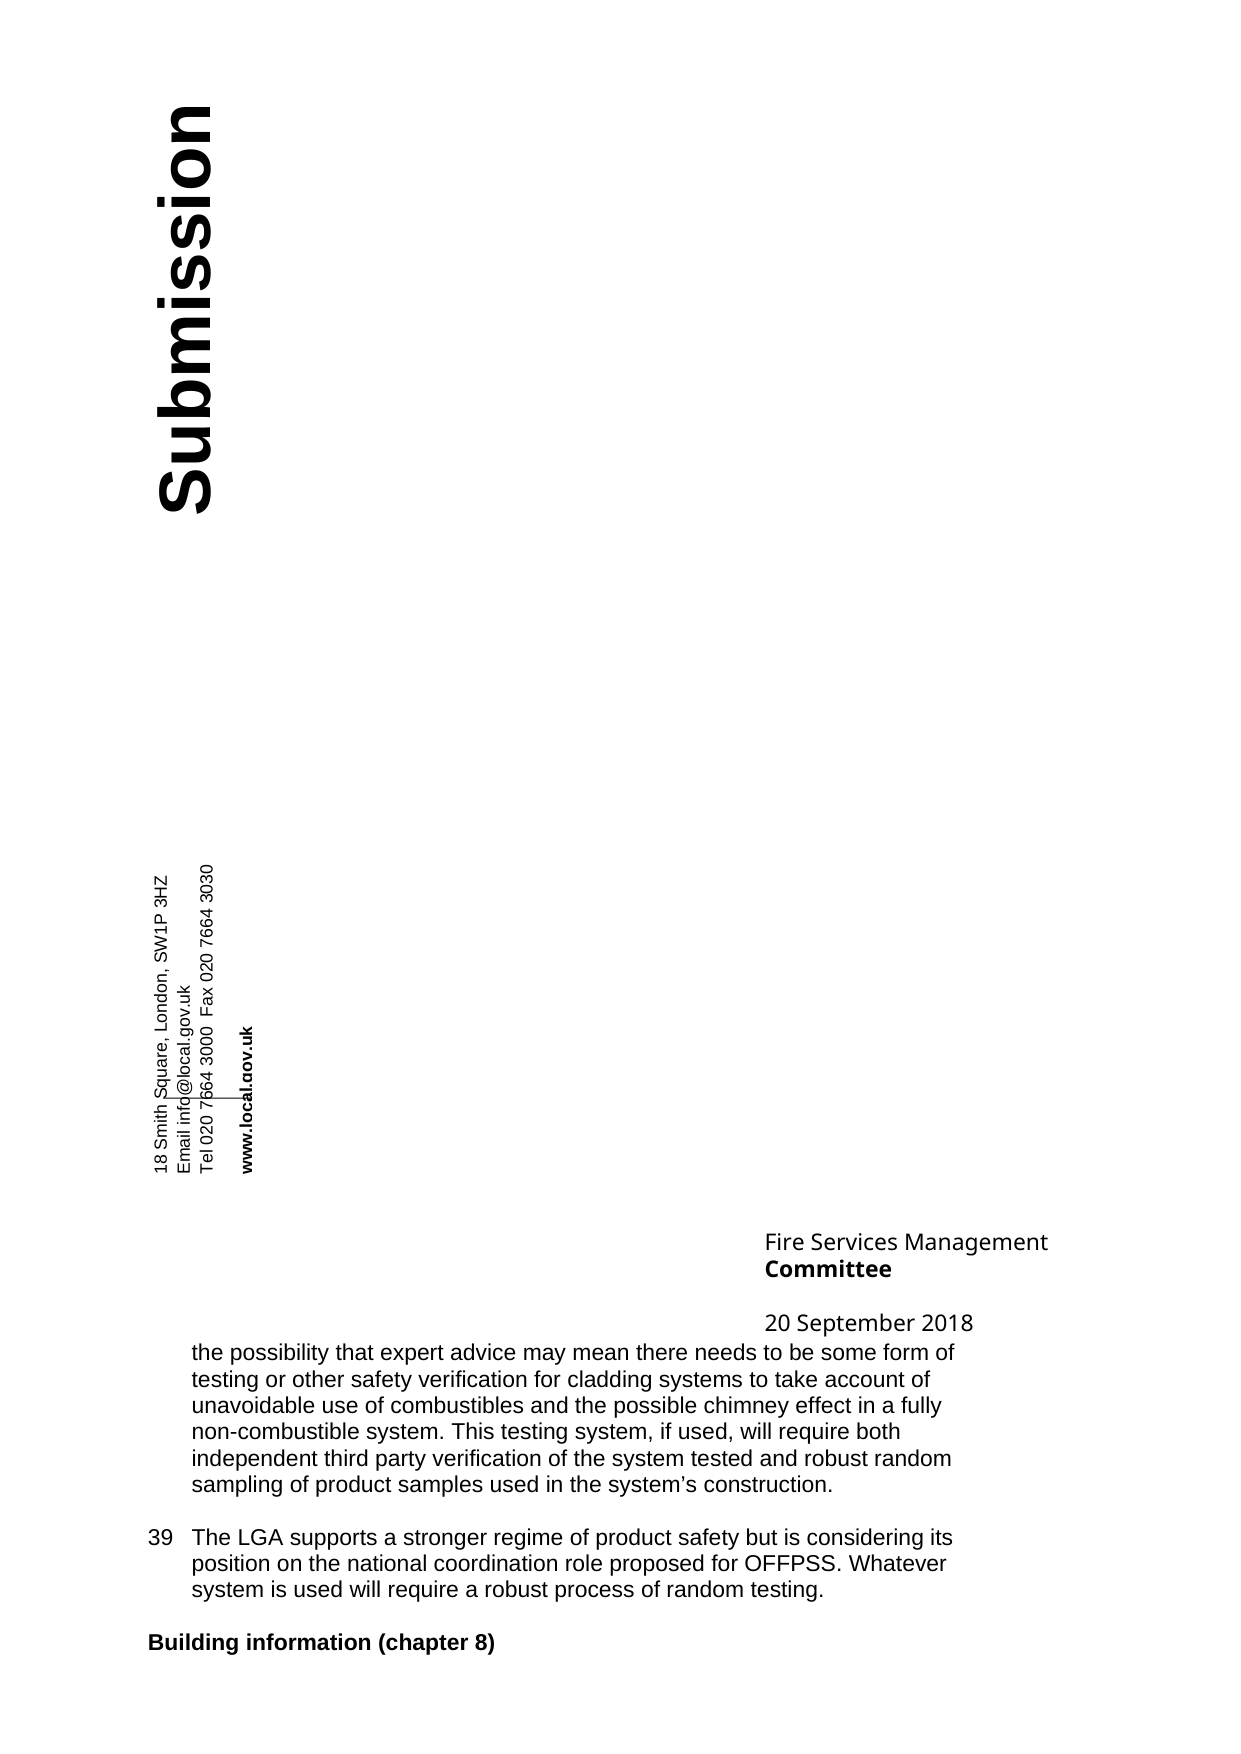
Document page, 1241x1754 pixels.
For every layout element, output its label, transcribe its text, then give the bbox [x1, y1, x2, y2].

text Building information (chapter 8) [148, 1629, 980, 1656]
list The LGA supports a stronger regime of product safety but is considering its position on the national coordination role proposed for OFFPSS. Whatever system is used will require a robust process of random testing. [148, 1524, 980, 1603]
list The LGA does not regard the existing BS 8414 test as reliable in that the system can be gamed and the test does not adequately reflect real world conditions. The LGA wants to see all combustible materials banned from cladding systems. However, it recognises that there may be some components which cannot be substituted by non-combustibles (sealants etc.). These should be dealt with by specific exemption and this should never be used where a non-combustible alternative is available. The LGA is open to the possibility that expert advice may mean there needs to be some form of testing or other safety verification for cladding systems to take account of unavoidable use of combustibles and the possible chimney effect in a fully non-combustible system. This testing system, if used, will require both independent third party verification of the system tested and robust random sampling of product samples used in the system’s construction. [148, 1339, 980, 1497]
